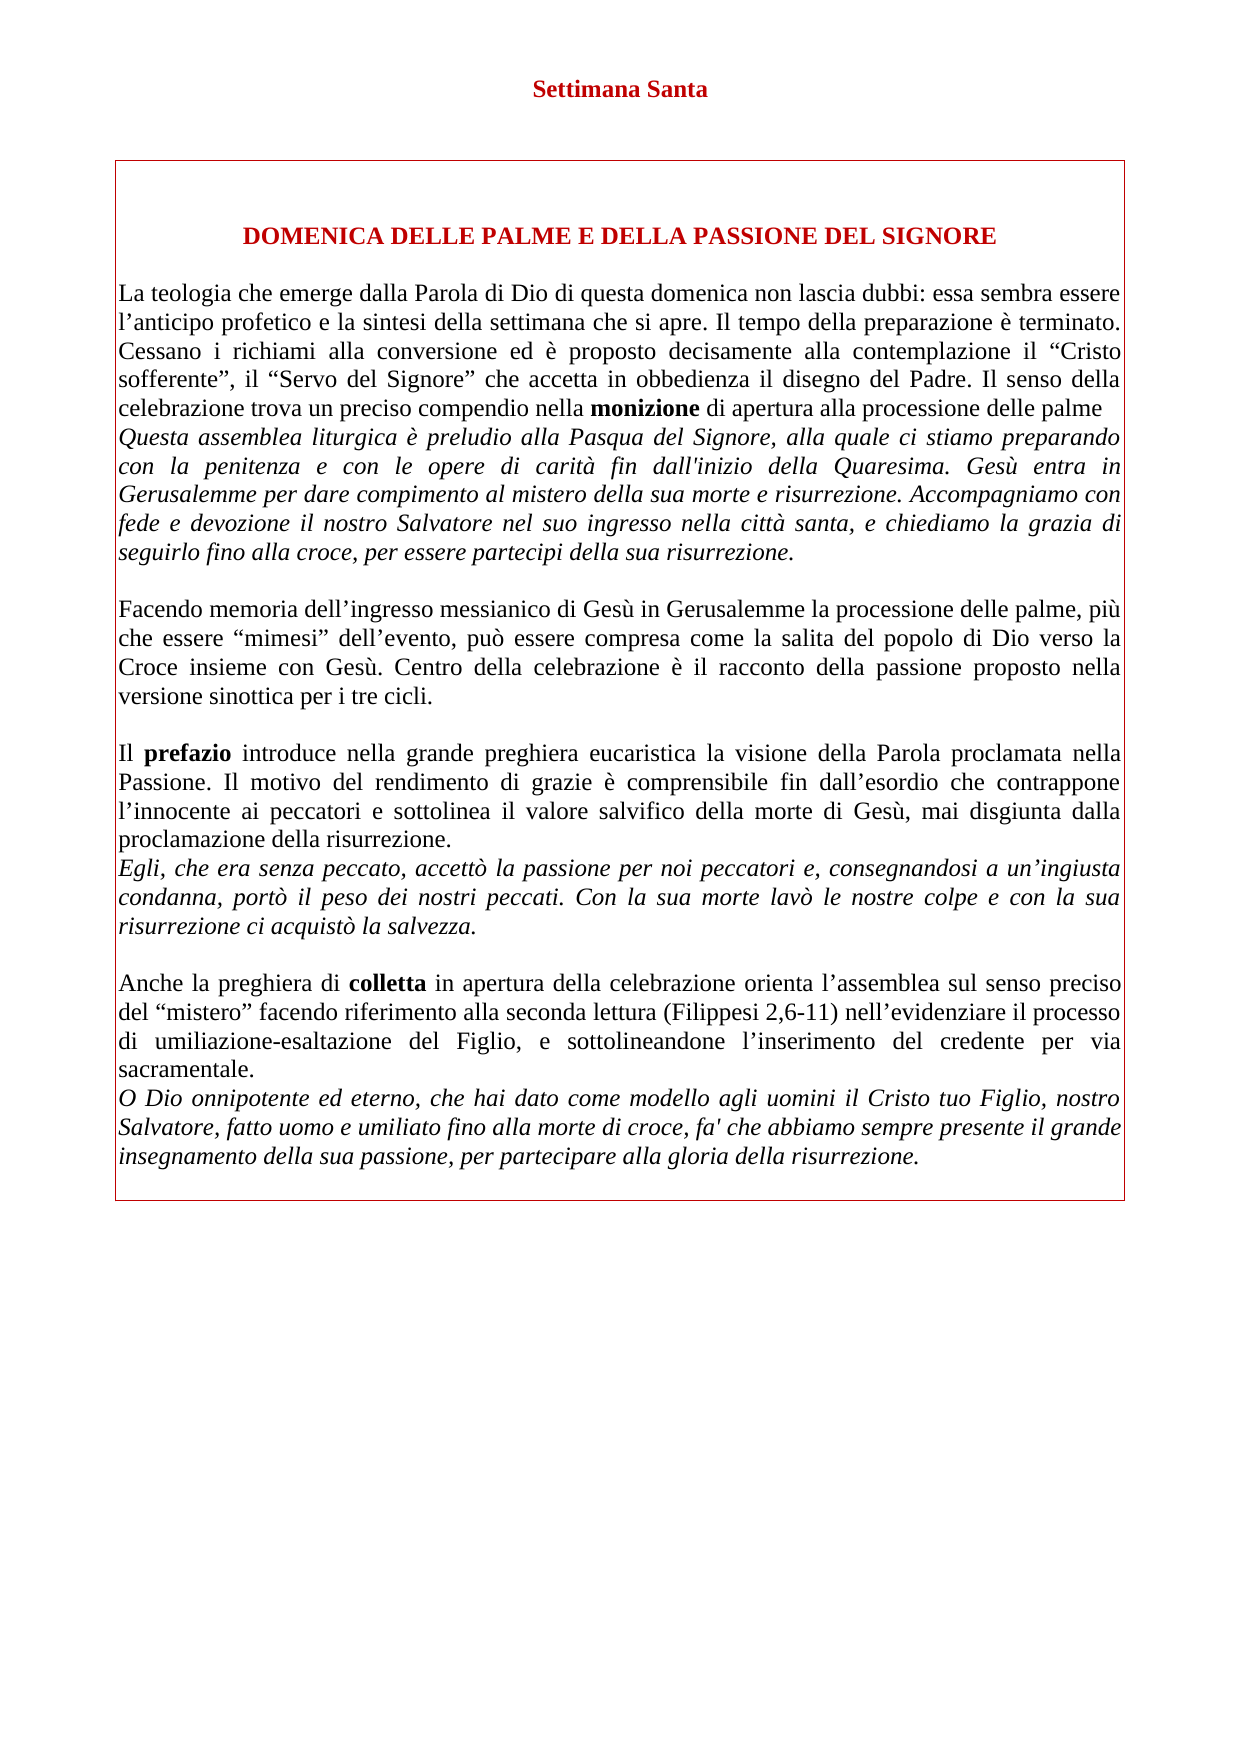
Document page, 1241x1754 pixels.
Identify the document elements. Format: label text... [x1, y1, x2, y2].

text Settimana Santa [118, 74, 1122, 103]
text Il prefazio introduce nella grande preghiera eucaristica la visione della Parola proclamata nella Passione. Il motivo del rendimento di grazie è comprensibile fin dall’esordio che contrappone l’innocente ai peccatori e sottolinea il valore salvifico della morte di Gesù, mai disgiunta dalla proclamazione della risurrezione. [118, 738, 1122, 853]
text La teologia che emerge dalla Parola di Dio di questa domenica non lascia dubbi: essa sembra essere l’anticipo profetico e la sintesi della settimana che si apre. Il tempo della preparazione è terminato. Cessano i richiami alla conversione ed è proposto decisamente alla contemplazione il “Cristo sofferente”, il “Servo del Signore” che accetta in obbedienza il disegno del Padre. Il senso della celebrazione trova un preciso compendio nella monizione di apertura alla processione delle palme [118, 278, 1122, 422]
text Anche la preghiera di colletta in apertura della celebrazione orienta l’assemblea sul senso preciso del “mistero” facendo riferimento alla seconda lettura (Filippesi 2,6-11) nell’evidenziare il processo di umiliazione-esaltazione del Figlio, e sottolineandone l’inserimento del credente per via sacramentale. [118, 968, 1122, 1083]
text Egli, che era senza peccato, accettò la passione per noi peccatori e, consegnandosi a un’ingiusta condanna, portò il peso dei nostri peccati. Con la sua morte lavò le nostre colpe e con la sua risurrezione ci acquistò la salvezza. [118, 853, 1122, 939]
text DOMENICA DELLE PALME E DELLA PASSIONE DEL SIGNORE [118, 221, 1122, 249]
text Questa assemblea liturgica è preludio alla Pasqua del Signore, alla quale ci stiamo preparando con la penitenza e con le opere di carità fin dall'inizio della Quaresima. Gesù entra in Gerusalemme per dare compimento al mistero della sua morte e risurrezione. Accompagniamo con fede e devozione il nostro Salvatore nel suo ingresso nella città santa, e chiediamo la grazia di seguirlo fino alla croce, per essere partecipi della sua risurrezione. [118, 422, 1122, 566]
text Facendo memoria dell’ingresso messianico di Gesù in Gerusalemme la processione delle palme, più che essere “mimesi” dell’evento, può essere compresa come la salita del popolo di Dio verso la Croce insieme con Gesù. Centro della celebrazione è il racconto della passione proposto nella versione sinottica per i tre cicli. [118, 594, 1122, 709]
text O Dio onnipotente ed eterno, che hai dato come modello agli uomini il Cristo tuo Figlio, nostro Salvatore, fatto uomo e umiliato fino alla morte di croce, fa' che abbiamo sempre presente il grande insegnamento della sua passione, per partecipare alla gloria della risurrezione. [118, 1083, 1122, 1169]
